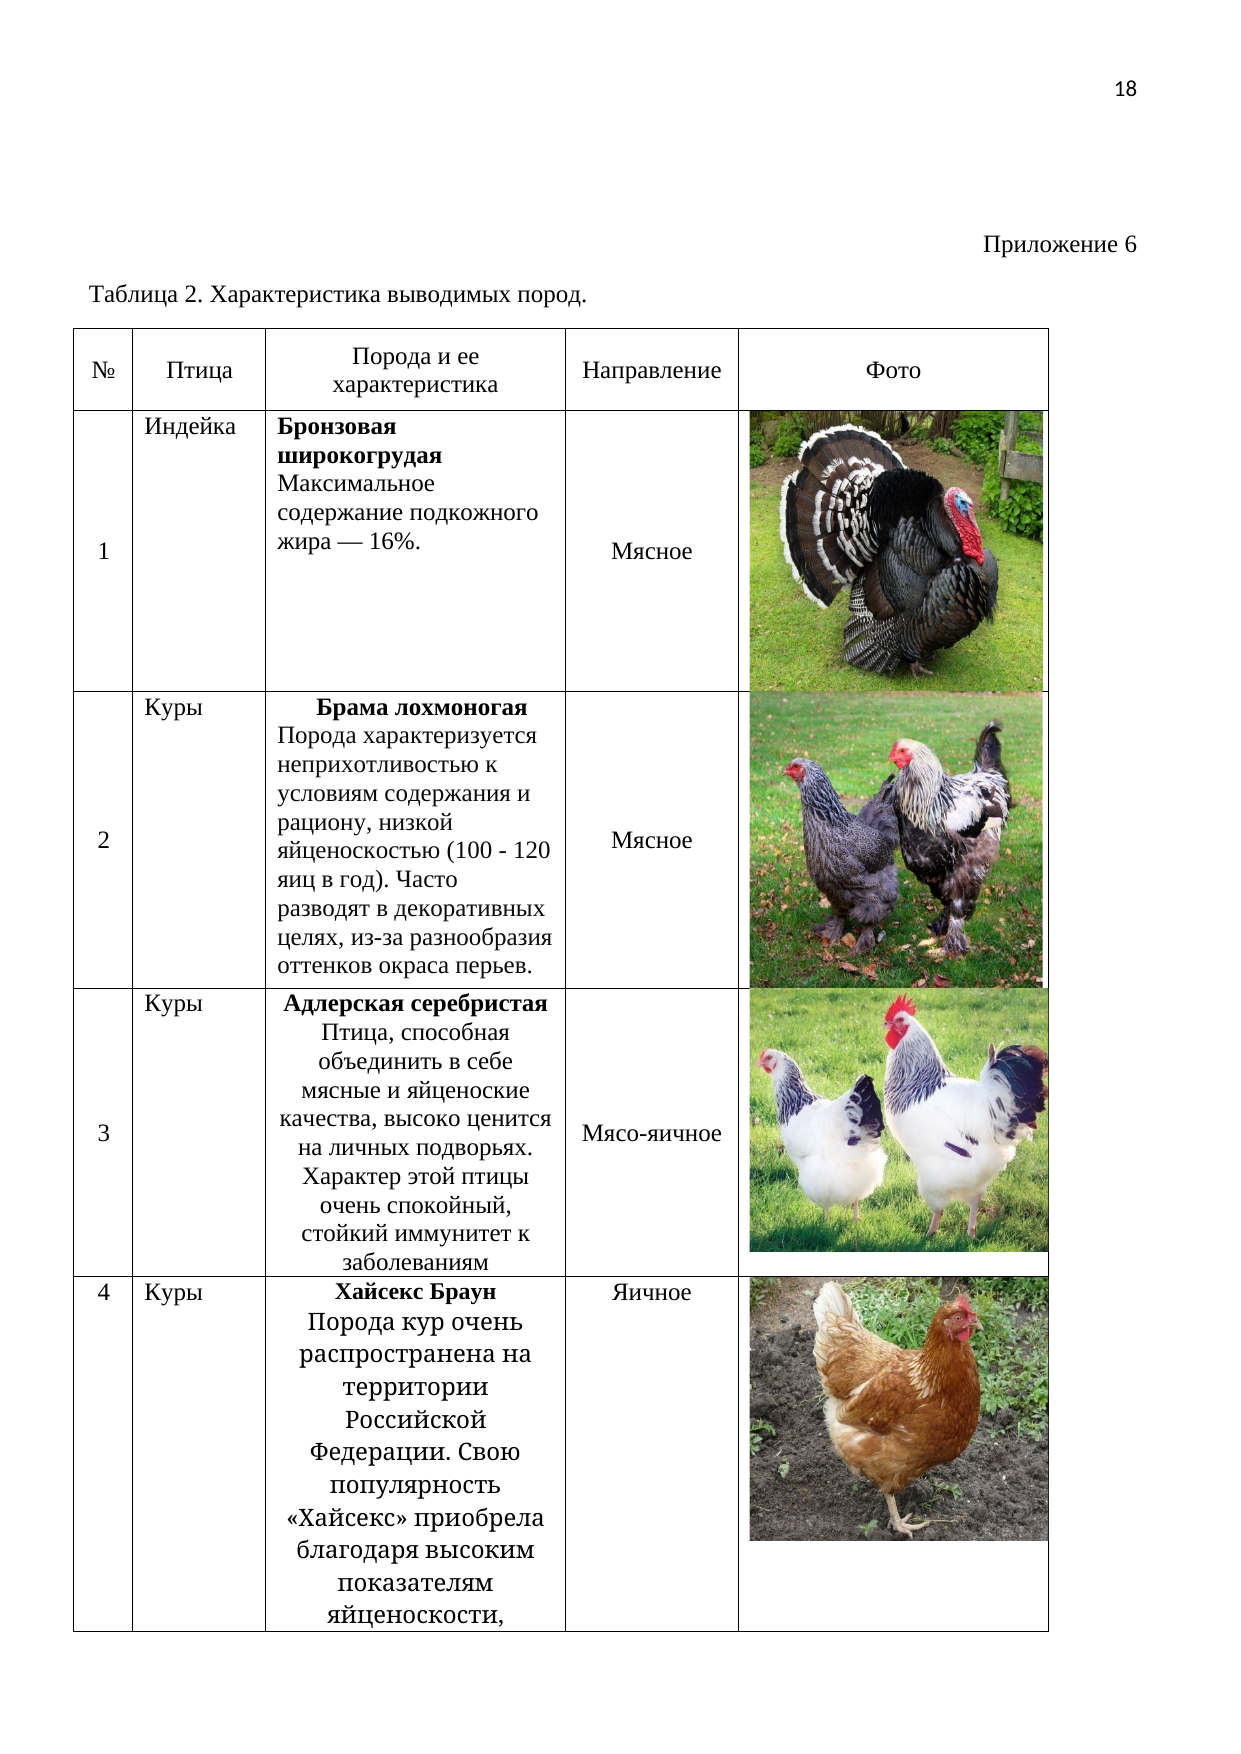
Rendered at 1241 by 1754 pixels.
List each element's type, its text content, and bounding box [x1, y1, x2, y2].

table_cell Куры [133, 1277, 265, 1631]
table_cell [1043, 692, 1048, 987]
table_cell Мясо-яичное [566, 989, 738, 1276]
table_cell Индейка [133, 411, 265, 691]
text Приложение 6 [89, 229, 1137, 258]
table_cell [266, 1277, 565, 1631]
table_header Фото [739, 329, 1048, 410]
table_cell Яичное [566, 1277, 738, 1631]
table_cell Брама лохмоногая Порода характеризуется неприхотливостью к условиям содержания и рациону, низкой яйценоскостью (100 - 120 яиц в год). Часто разводят в декоративных целях, из-за разнообразия оттенков окраса перьев. [266, 692, 565, 987]
table_cell Мясное [566, 692, 738, 987]
table_header Птица [133, 329, 265, 410]
table_header № [74, 329, 132, 410]
table_header Направление [566, 329, 738, 410]
table_cell 2 [74, 692, 132, 987]
picture [749, 1277, 1049, 1541]
table_cell Куры [133, 692, 265, 987]
table_cell [739, 989, 1048, 1276]
picture [749, 411, 1049, 1252]
table_header Порода и ее характеристика [266, 329, 565, 410]
table_cell 1 [74, 411, 132, 691]
table_cell 3 [74, 989, 132, 1276]
table_cell [739, 692, 749, 987]
table_cell Бронзовая широкогрудая Максимальное содержание подкожного жира — 16%. [266, 411, 565, 691]
text Таблица 2. Характеристика выводимых пород. [89, 279, 1137, 307]
table_cell [1044, 411, 1048, 691]
table_cell Адлерская серебристая Птица, способная объединить в себе мясные и яйценоские качества, высоко ценится на личных подворьях. Характер этой птицы очень спокойный, стойкий иммунитет к заболеваниям [266, 989, 565, 1276]
table_cell [739, 411, 749, 691]
table_cell 4 [74, 1277, 132, 1631]
table_cell [739, 1277, 1048, 1631]
table_cell Мясное [566, 411, 738, 691]
table_cell Куры [133, 989, 265, 1276]
